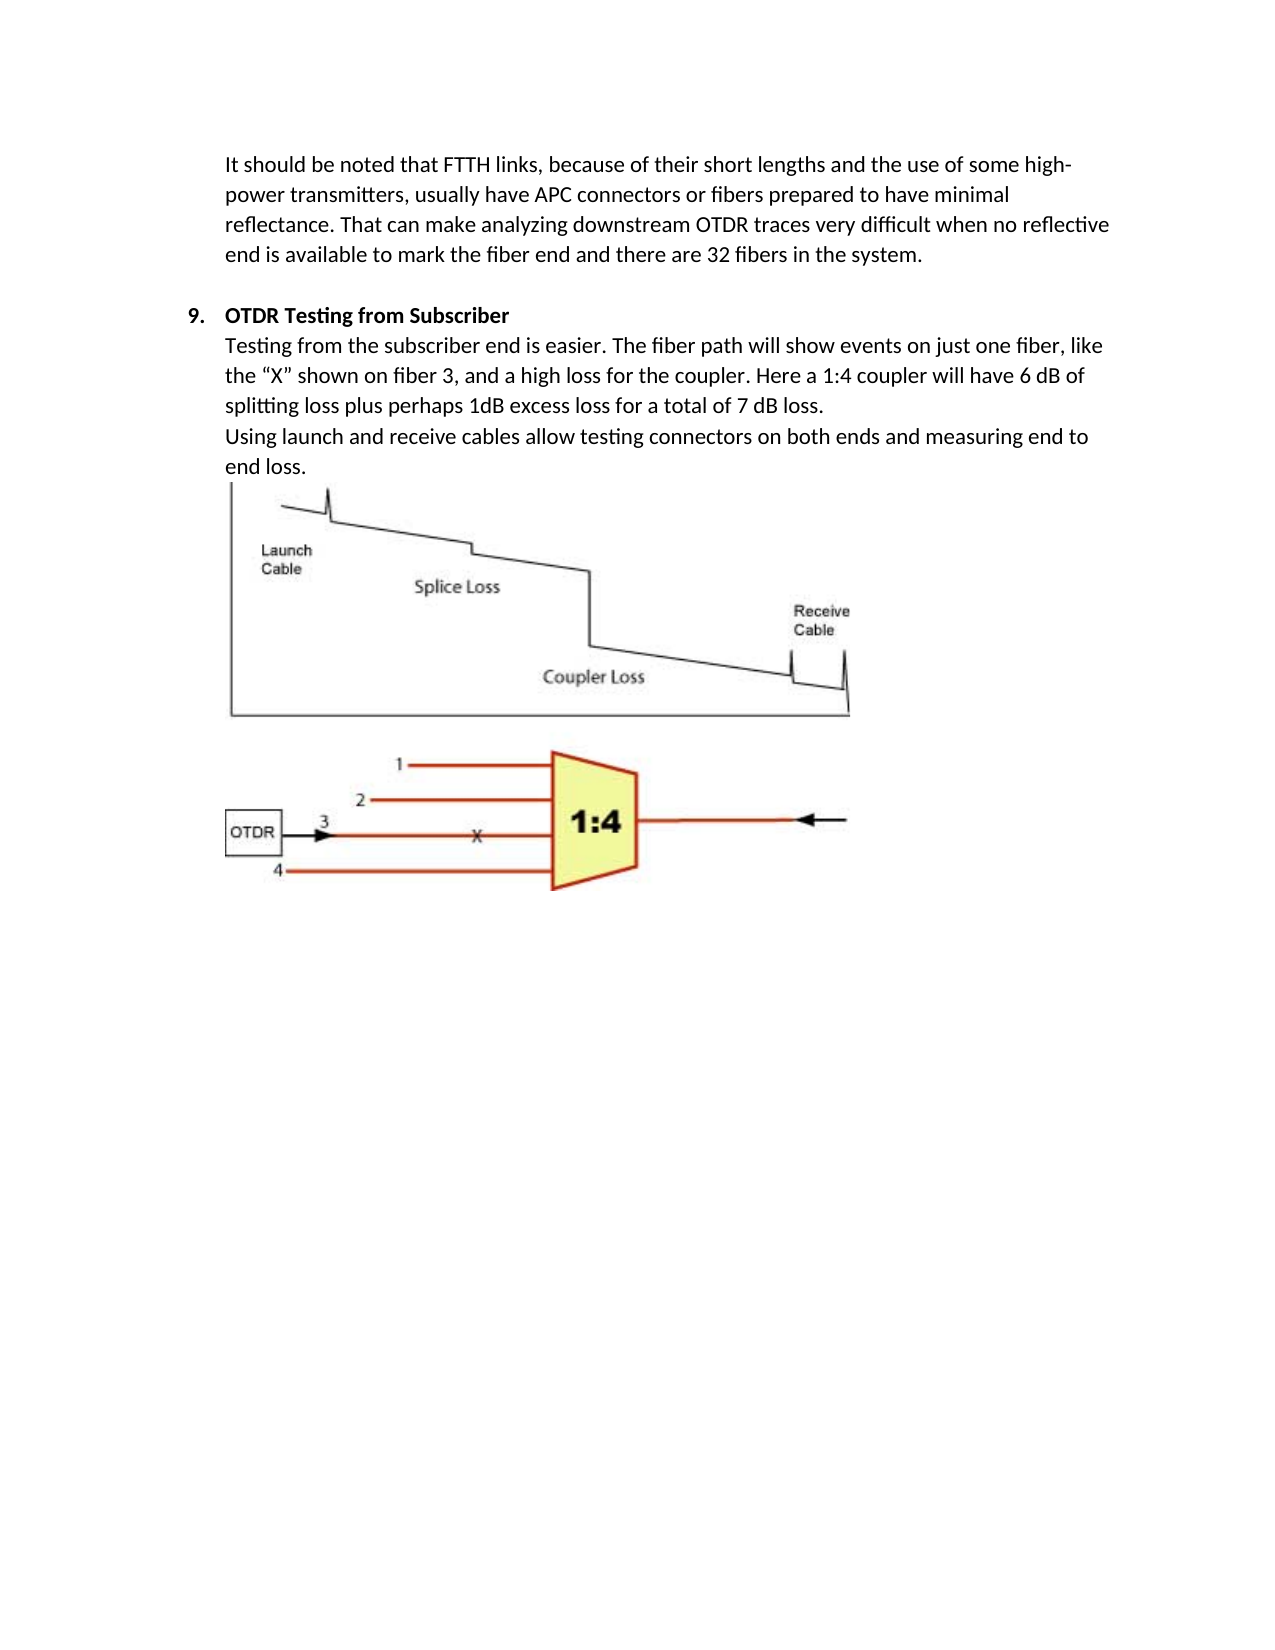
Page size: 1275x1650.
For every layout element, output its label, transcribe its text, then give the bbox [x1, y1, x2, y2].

list Testing from the subscriber end is easier. The fiber path will show events on just one fiber, like the “X” shown on fiber 3, and a high loss for the coupler. Here a 1:4 coupler will have 6 dB of splitting loss plus perhaps 1dB excess loss for a total of 7 dB loss. [225, 331, 1125, 420]
list Using launch and receive cables allow testing connectors on both ends and measuring end to end loss. [225, 422, 1125, 480]
picture [225, 482, 851, 891]
list It should be noted that FTTH links, because of their short lengths and the use of some high-power transmitters, usually have APC connectors or fibers prepared to have minimal reflectance. That can make analyzing downstream OTDR traces very difficult when no reflective end is available to mark the fiber end and there are 32 fibers in the system. [225, 150, 1125, 269]
list OTDR Testing from Subscriber [187, 301, 1125, 329]
